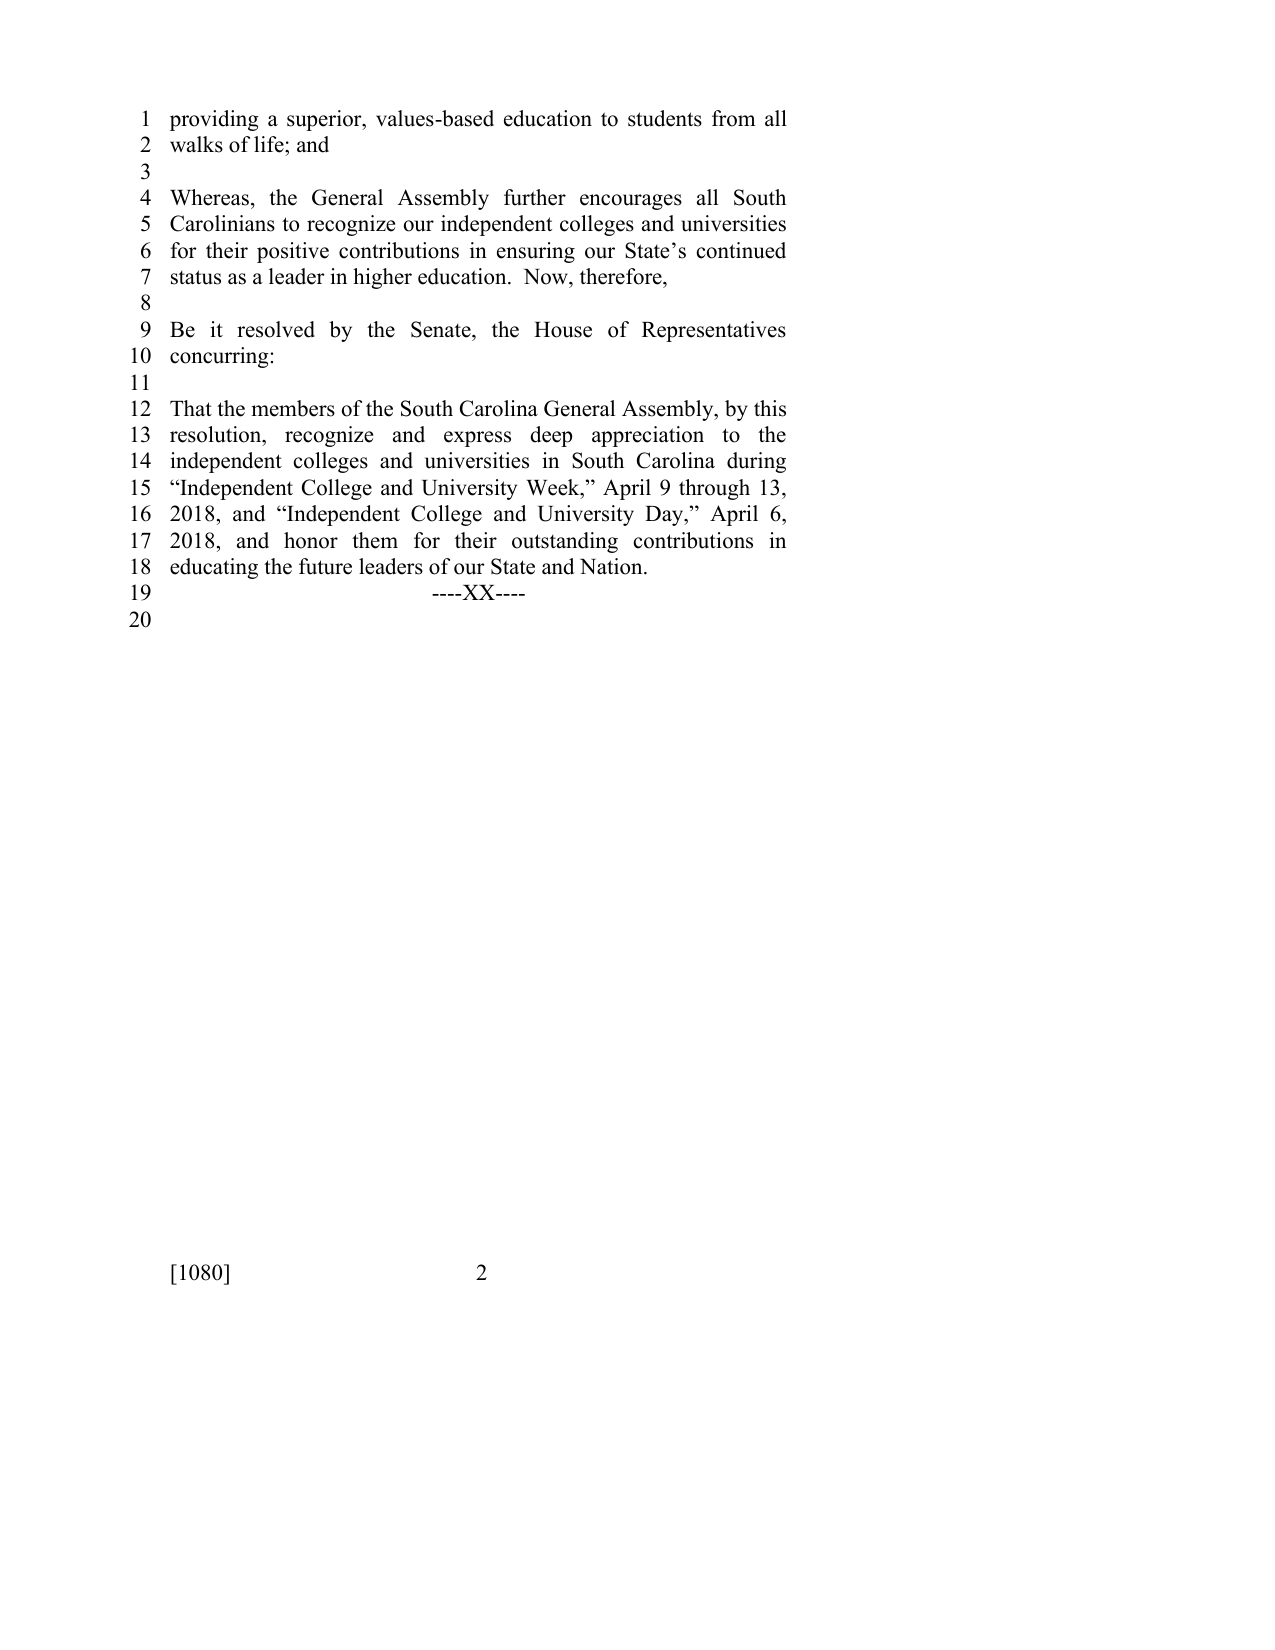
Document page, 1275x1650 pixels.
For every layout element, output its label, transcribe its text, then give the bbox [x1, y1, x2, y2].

text That the members of the South Carolina General Assembly, by this resolution, recognize and express deep appreciation to the independent colleges and universities in South Carolina during “Independent College and University Week,” April 9 through 13, 2018, and “Independent College and University Day,” April 6, 2018, and honor them for their outstanding contributions in educating the future leaders of our State and Nation. [169, 395, 787, 579]
text Whereas, the General Assembly further encourages all South Carolinians to recognize our independent colleges and universities for their positive contributions in ensuring our State’s continued status as a leader in higher education. Now, therefore, [169, 184, 787, 289]
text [169, 105, 787, 158]
text ----XX---- [169, 579, 787, 606]
text Be it resolved by the Senate, the House of Representatives concurring: [169, 316, 787, 368]
